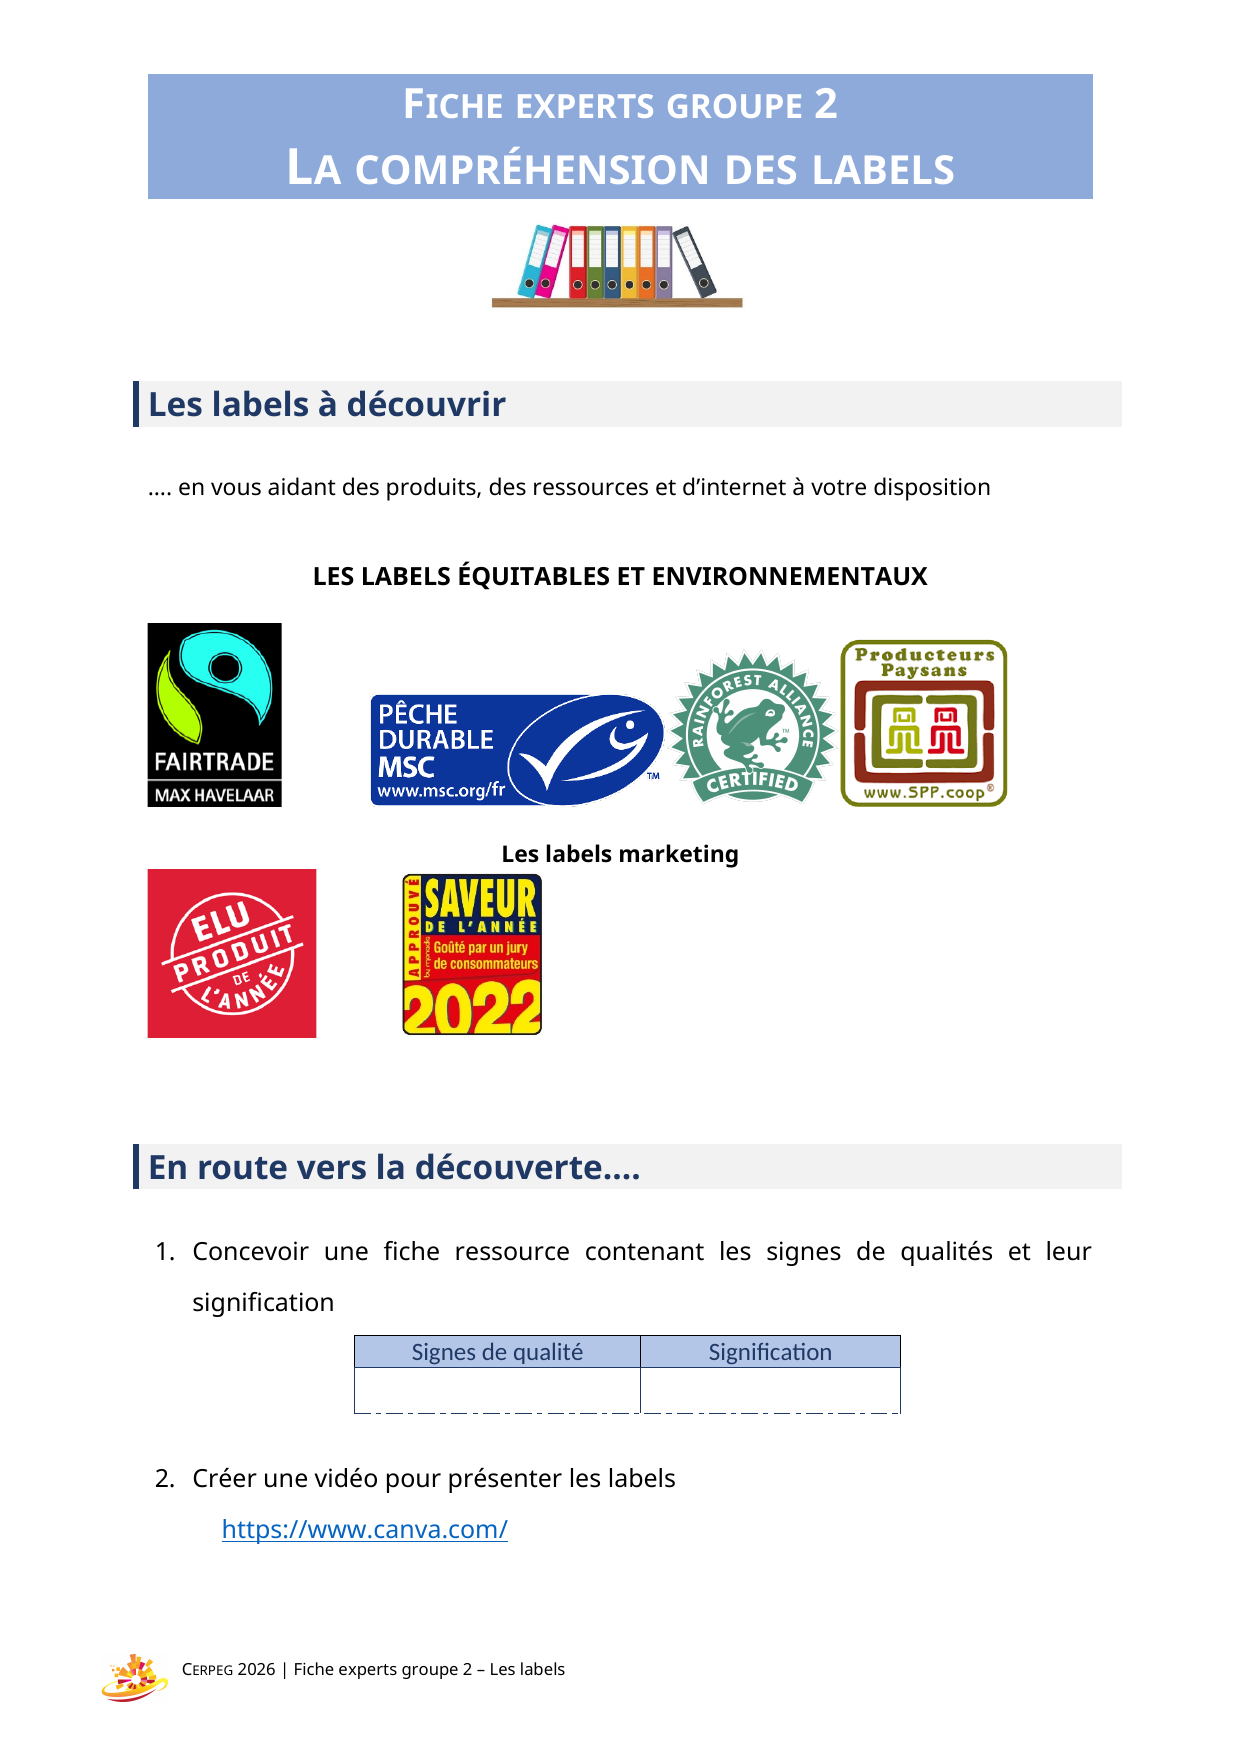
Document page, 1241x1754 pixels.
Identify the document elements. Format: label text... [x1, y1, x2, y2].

text …. en vous aidant des produits, des ressources et d’internet à votre disposition [148, 470, 1093, 502]
text Fiche experts groupe 2 [148, 74, 1093, 131]
table_cell [355, 1368, 640, 1413]
text LES LABELS ÉQUITABLES ET ENVIRONNEMENTAUX [148, 558, 1093, 593]
picture [147, 623, 282, 807]
list Concevoir une fiche ressource contenant les signes de qualités et leur signification [154, 1233, 1093, 1318]
text Les labels marketing [148, 838, 1093, 869]
list Créer une vidéo pour présenter les labels https://www.canva.com/ [154, 1461, 1093, 1546]
picture [147, 869, 317, 1038]
picture [369, 871, 574, 1038]
picture [487, 218, 754, 312]
picture [101, 1653, 169, 1704]
picture [369, 639, 1008, 807]
subtitle En route vers la découverte…. [139, 1144, 1122, 1189]
text La compréhension des labels [148, 131, 1093, 199]
table_header Signification [641, 1336, 900, 1367]
table_cell [641, 1368, 900, 1413]
table_header Signes de qualité [355, 1336, 640, 1367]
subtitle Les labels à découvrir [139, 381, 1122, 427]
